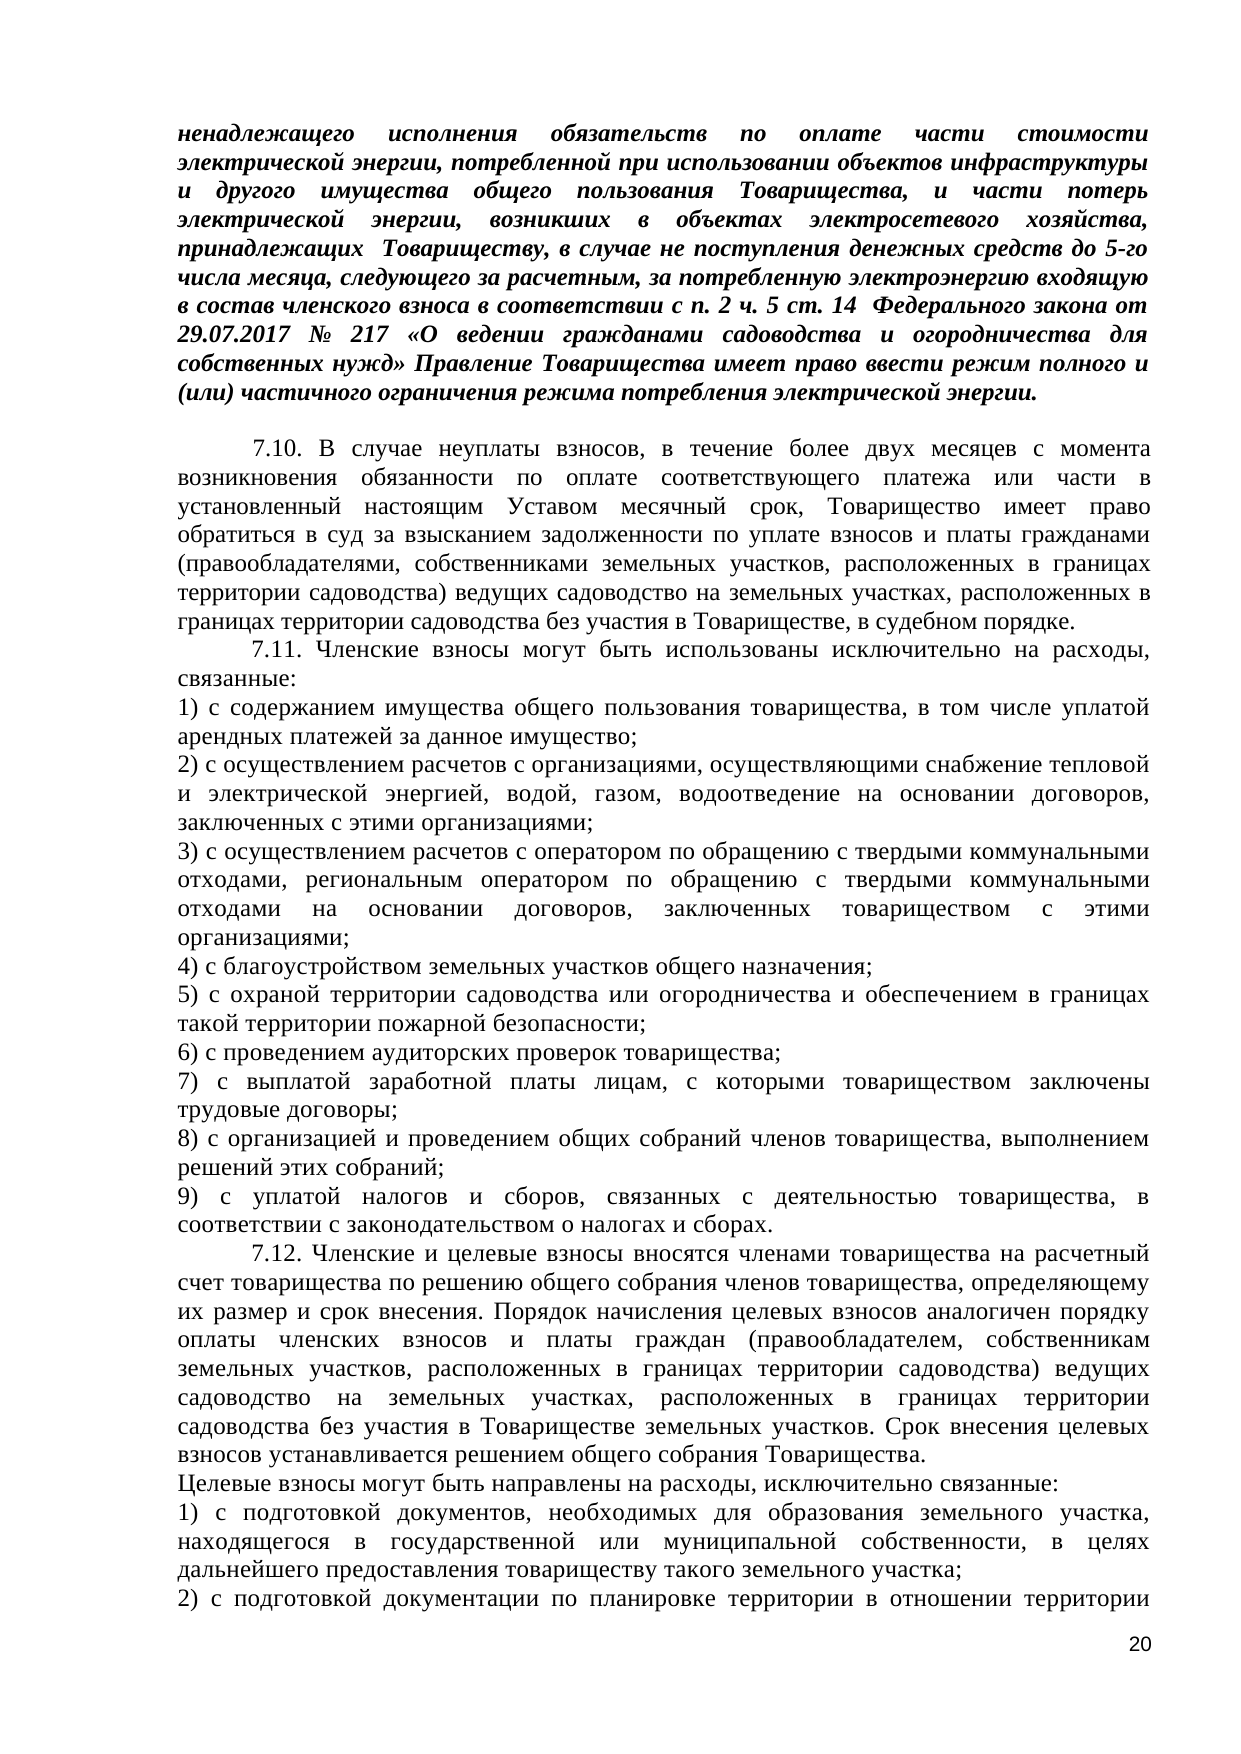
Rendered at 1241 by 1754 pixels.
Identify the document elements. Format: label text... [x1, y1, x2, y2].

text 4) с благоустройством земельных участков общего назначения; [177, 951, 1152, 979]
text 2) с осуществлением расчетов с организациями, осуществляющими снабжение тепловой и электрической энергией, водой, газом, водоотведение на основании договоров, заключенных с этими организациями; [177, 749, 1152, 836]
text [177, 1583, 1152, 1612]
text 1) с подготовкой документов, необходимых для образования земельного участка, находящегося в государственной или муниципальной собственности, в целях дальнейшего предоставления товариществу такого земельного участка; [177, 1497, 1152, 1583]
text 7) с выплатой заработной платы лицам, с которыми товариществом заключены трудовые договоры; [177, 1066, 1152, 1123]
text 8) с организацией и проведением общих собраний членов товарищества, выполнением решений этих собраний; [177, 1123, 1152, 1181]
text 3) с осуществлением расчетов с оператором по обращению с твердыми коммунальными отходами, региональным оператором по обращению с твердыми коммунальными отходами на основании договоров, заключенных товариществом с этими организациями; [177, 836, 1152, 951]
text 7.11. Членские взносы могут быть использованы исключительно на расходы, связанные: [177, 634, 1152, 692]
text 7.10. В случае неуплаты взносов, в течение более двух месяцев с момента возникновения обязанности по оплате соответствующего платежа или части в установленный настоящим Уставом месячный срок, Товарищество имеет право обратиться в суд за взысканием задолженности по уплате взносов и платы гражданами (правообладателями, собственниками земельных участков, расположенных в границах территории садоводства) ведущих садоводство на земельных участках, расположенных в границах территории садоводства без участия в Товариществе, в судебном порядке. [177, 433, 1152, 634]
text 5) с охраной территории садоводства или огородничества и обеспечением в границах такой территории пожарной безопасности; [177, 979, 1152, 1037]
text 6) с проведением аудиторских проверок товарищества; [177, 1037, 1152, 1066]
text 7.12. Членские и целевые взносы вносятся членами товарищества на расчетный счет товарищества по решению общего собрания членов товарищества, определяющему их размер и срок внесения. Порядок начисления целевых взносов аналогичен порядку оплаты членских взносов и платы граждан (правообладателем, собственникам земельных участков, расположенных в границах территории садоводства) ведущих садоводство на земельных участках, расположенных в границах территории садоводства без участия в Товариществе земельных участков. Срок внесения целевых взносов устанавливается решением общего собрания Товарищества. [177, 1238, 1152, 1468]
text 1) с содержанием имущества общего пользования товарищества, в том числе уплатой арендных платежей за данное имущество; [177, 692, 1152, 749]
text 9) с уплатой налогов и сборов, связанных с деятельностью товарищества, в соответствии с законодательством о налогах и сборах. [177, 1181, 1152, 1238]
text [177, 118, 1152, 406]
text Целевые взносы могут быть направлены на расходы, исключительно связанные: [177, 1468, 1152, 1497]
